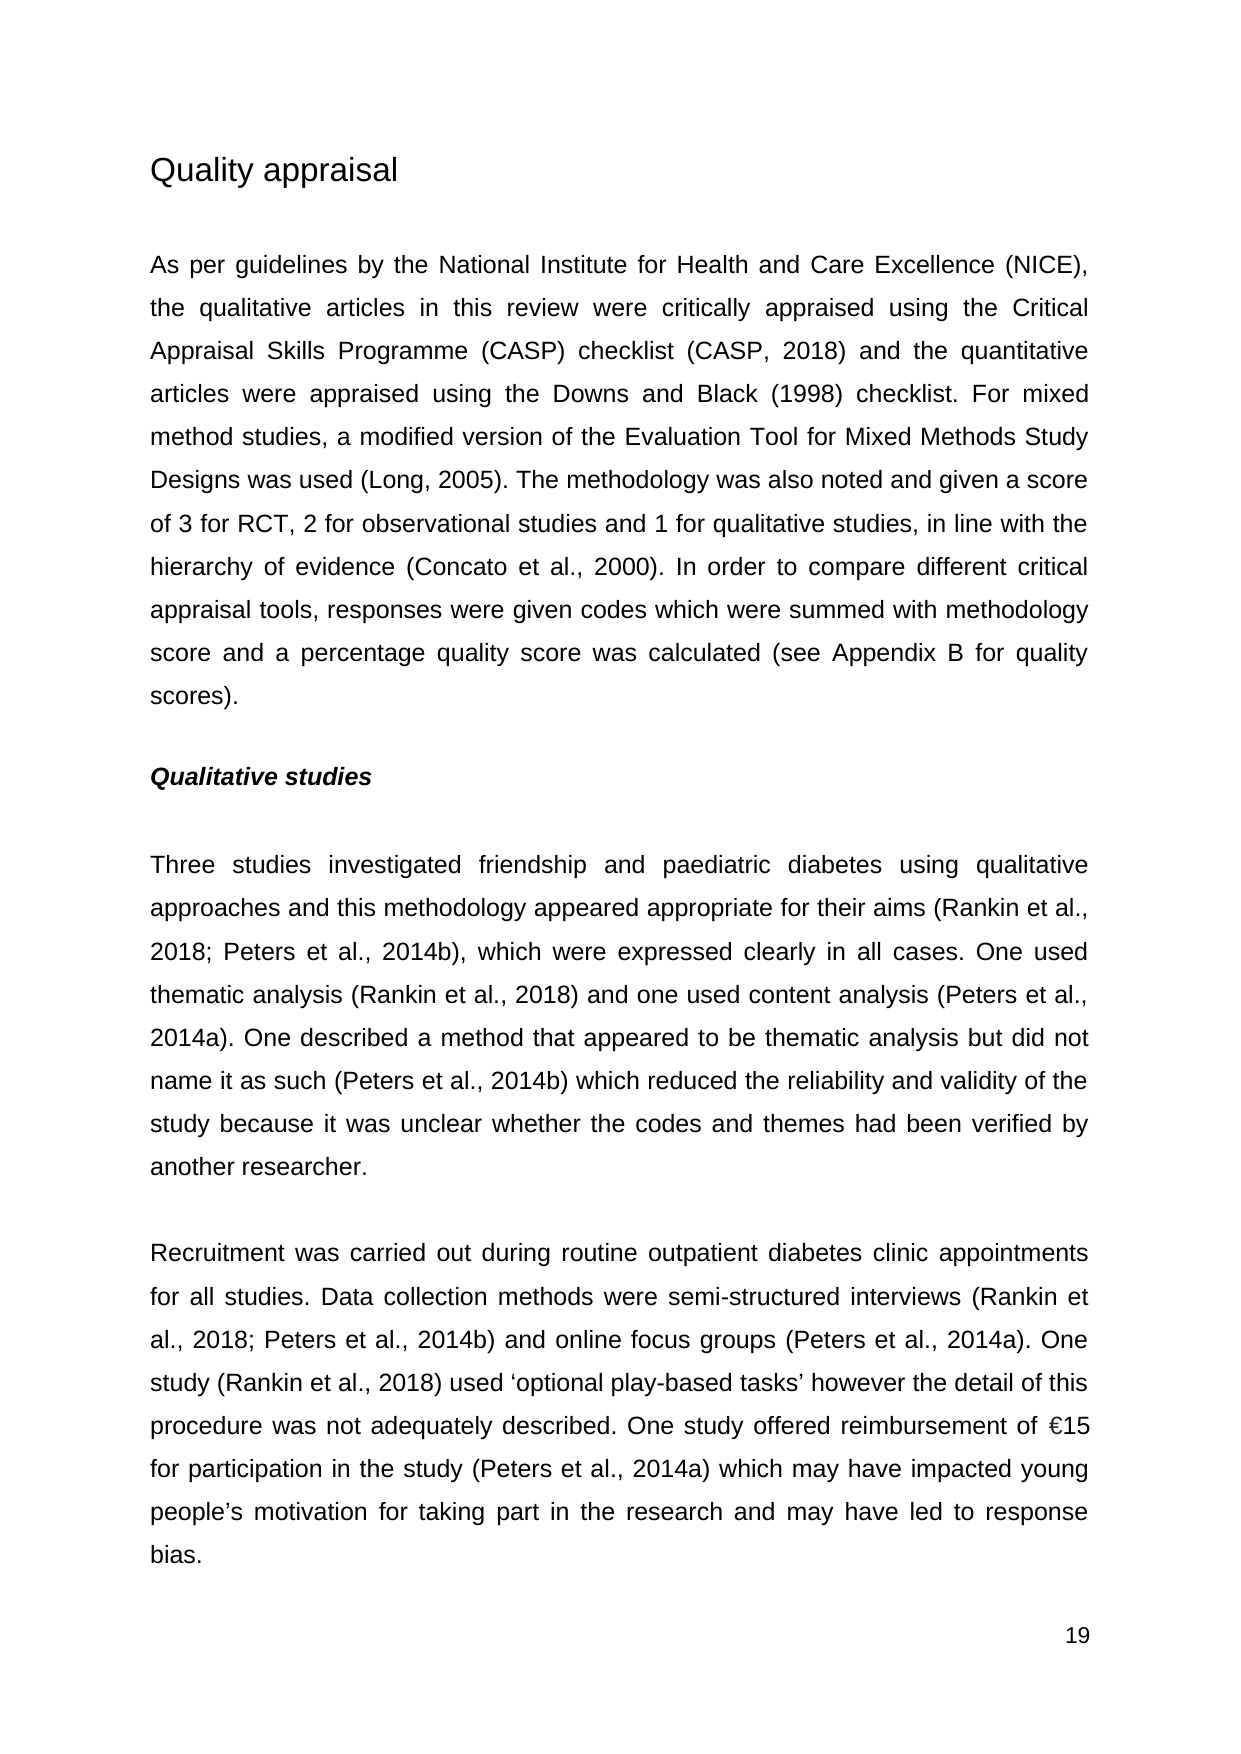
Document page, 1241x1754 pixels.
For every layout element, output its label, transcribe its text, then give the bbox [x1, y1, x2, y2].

subtitle Quality appraisal [150, 150, 1090, 188]
text Three studies investigated friendship and paediatric diabetes using qualitative approaches and this methodology appeared appropriate for their aims (Rankin et al., 2018; Peters et al., 2014b), which were expressed clearly in all cases. One used thematic analysis (Rankin et al., 2018) and one used content analysis (Peters et al., 2014a). One described a method that appeared to be thematic analysis but did not name it as such (Peters et al., 2014b) which reduced the reliability and validity of the study because it was unclear whether the codes and themes had been verified by another researcher. [150, 850, 1090, 1181]
text As per guidelines by the National Institute for Health and Care Excellence (NICE), the qualitative articles in this review were critically appraised using the Critical Appraisal Skills Programme (CASP) checklist (CASP, 2018) and the quantitative articles were appraised using the Downs and Black (1998) checklist. For mixed method studies, a modified version of the Evaluation Tool for Mixed Methods Study Designs was used (Long, 2005). The methodology was also noted and given a score of 3 for RCT, 2 for observational studies and 1 for qualitative studies, in line with the hierarchy of evidence (Concato et al., 2000). In order to compare different critical appraisal tools, responses were given codes which were summed with methodology score and a percentage quality score was calculated (see Appendix B for quality scores). [150, 250, 1090, 710]
text Recruitment was carried out during routine outpatient diabetes clinic appointments for all studies. Data collection methods were semi-structured interviews (Rankin et al., 2018; Peters et al., 2014b) and online focus groups (Peters et al., 2014a). One study (Rankin et al., 2018) used ‘optional play-based tasks’ however the detail of this procedure was not adequately described. One study offered reimbursement of €15 for participation in the study (Peters et al., 2014a) which may have impacted young people’s motivation for taking part in the research and may have led to response bias. [150, 1238, 1090, 1569]
subtitle Qualitative studies [150, 762, 1090, 790]
